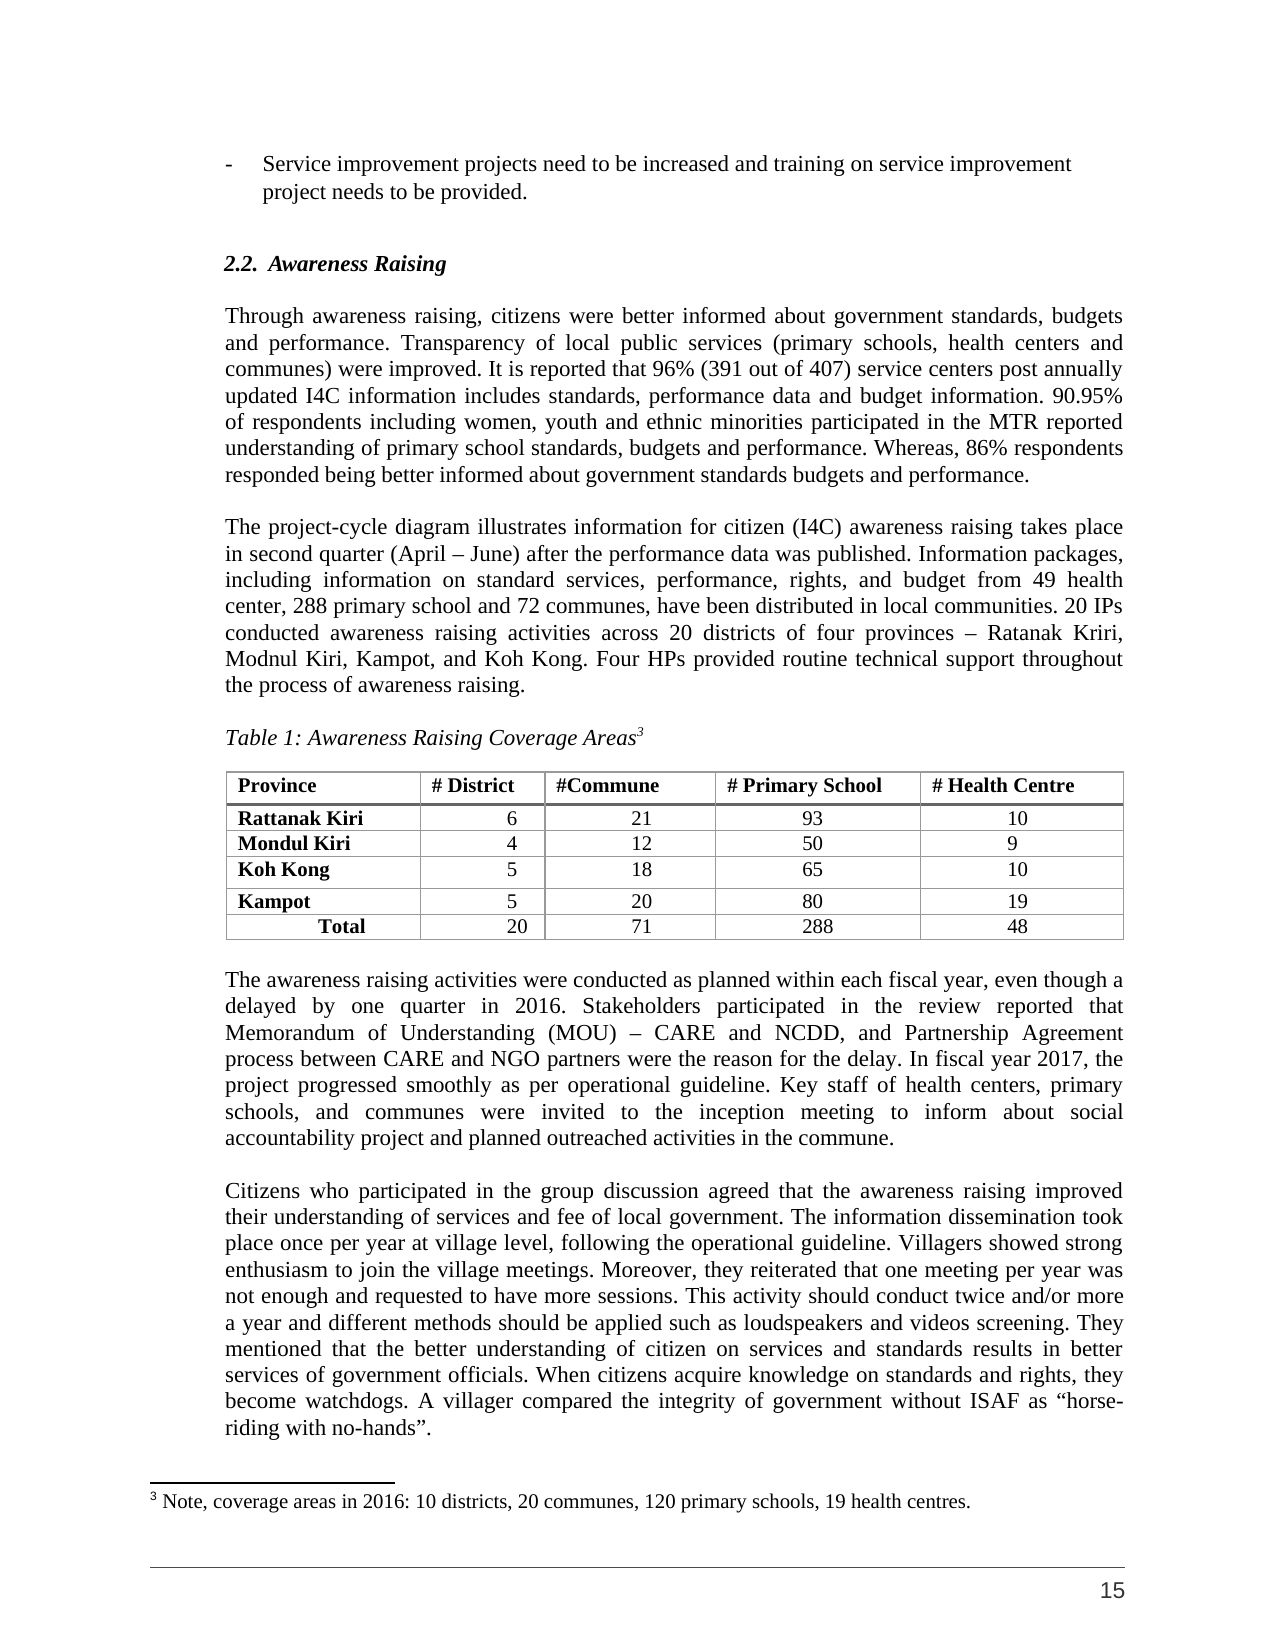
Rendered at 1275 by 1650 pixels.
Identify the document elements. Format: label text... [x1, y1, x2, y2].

table_cell Kampot [227, 889, 420, 913]
table_cell Koh Kong [227, 857, 420, 888]
table_cell 288 [716, 915, 920, 938]
table_header # District [421, 773, 544, 802]
table_cell 50 [716, 831, 920, 856]
list Service improvement projects need to be increased and training on service improvement project needs to be provided. [225, 150, 1125, 205]
table_cell 6 [421, 806, 544, 830]
table_cell 10 [921, 806, 1123, 830]
table_cell 93 [716, 806, 920, 830]
table_header Province [227, 773, 420, 802]
text Table 1: Awareness Raising Coverage Areas [150, 724, 1125, 751]
table_header #Commune [546, 773, 715, 802]
table_cell 4 [421, 831, 544, 856]
table_cell 65 [716, 857, 920, 888]
list Awareness Raising [224, 250, 1125, 276]
table_cell 12 [546, 831, 715, 856]
table_cell 5 [421, 857, 544, 888]
table_cell 5 [421, 889, 544, 913]
table_cell 21 [546, 806, 715, 830]
table_cell 20 [421, 915, 544, 938]
table_cell 19 [921, 889, 1123, 913]
text The awareness raising activities were conducted as planned within each fiscal year, even though a delayed by one quarter in 2016. Stakeholders participated in the review reported that Memorandum of Understanding (MOU) – CARE and NCDD, and Partnership Agreement process between CARE and NGO partners were the reason for the delay. In fiscal year 2017, the project progressed smoothly as per operational guideline. Key staff of health centers, primary schools, and communes were invited to the inception meeting to inform about social accountability project and planned outreached activities in the commune. [225, 966, 1125, 1150]
text Citizens who participated in the group discussion agreed that the awareness raising improved their understanding of services and fee of local government. The information dissemination took place once per year at village level, following the operational guideline. Villagers showed strong enthusiasm to join the village meetings. Moreover, they reiterated that one meeting per year was not enough and requested to have more sessions. This activity should conduct twice and/or more a year and different methods should be applied such as loudspeakers and videos screening. They mentioned that the better understanding of citizen on services and standards results in better services of government officials. When citizens acquire knowledge on standards and rights, they become watchdogs. A villager compared the integrity of government without ISAF as “horse-riding with no-hands”. [225, 1177, 1125, 1440]
table_header # Primary School [716, 773, 920, 802]
table_cell Mondul Kiri [227, 831, 420, 856]
table_header # Health Centre [921, 773, 1123, 802]
table_cell 20 [546, 889, 715, 913]
table_cell 18 [546, 857, 715, 888]
table_cell Total [227, 915, 420, 938]
table_cell 80 [716, 889, 920, 913]
table_cell 9 [921, 831, 1123, 856]
table_cell 48 [921, 915, 1123, 938]
text Through awareness raising, citizens were better informed about government standards, budgets and performance. Transparency of local public services (primary schools, health centers and communes) were improved. It is reported that 96% (391 out of 407) service centers post annually updated I4C information includes standards, performance data and budget information. 90.95% of respondents including women, youth and ethnic minorities participated in the MTR reported understanding of primary school standards, budgets and performance. Whereas, 86% respondents responded being better informed about government standards budgets and performance. [225, 303, 1125, 487]
table_cell 10 [921, 857, 1123, 888]
table_cell Rattanak Kiri [227, 806, 420, 830]
text The project-cycle diagram illustrates information for citizen (I4C) awareness raising takes place in second quarter (April – June) after the performance data was published. Information packages, including information on standard services, performance, rights, and budget from 49 health center, 288 primary school and 72 communes, have been distributed in local communities. 20 IPs conducted awareness raising activities across 20 districts of four provinces – Ratanak Kriri, Modnul Kiri, Kampot, and Koh Kong. Four HPs provided routine technical support throughout the process of awareness raising. [225, 513, 1125, 698]
table_cell 71 [546, 915, 715, 938]
